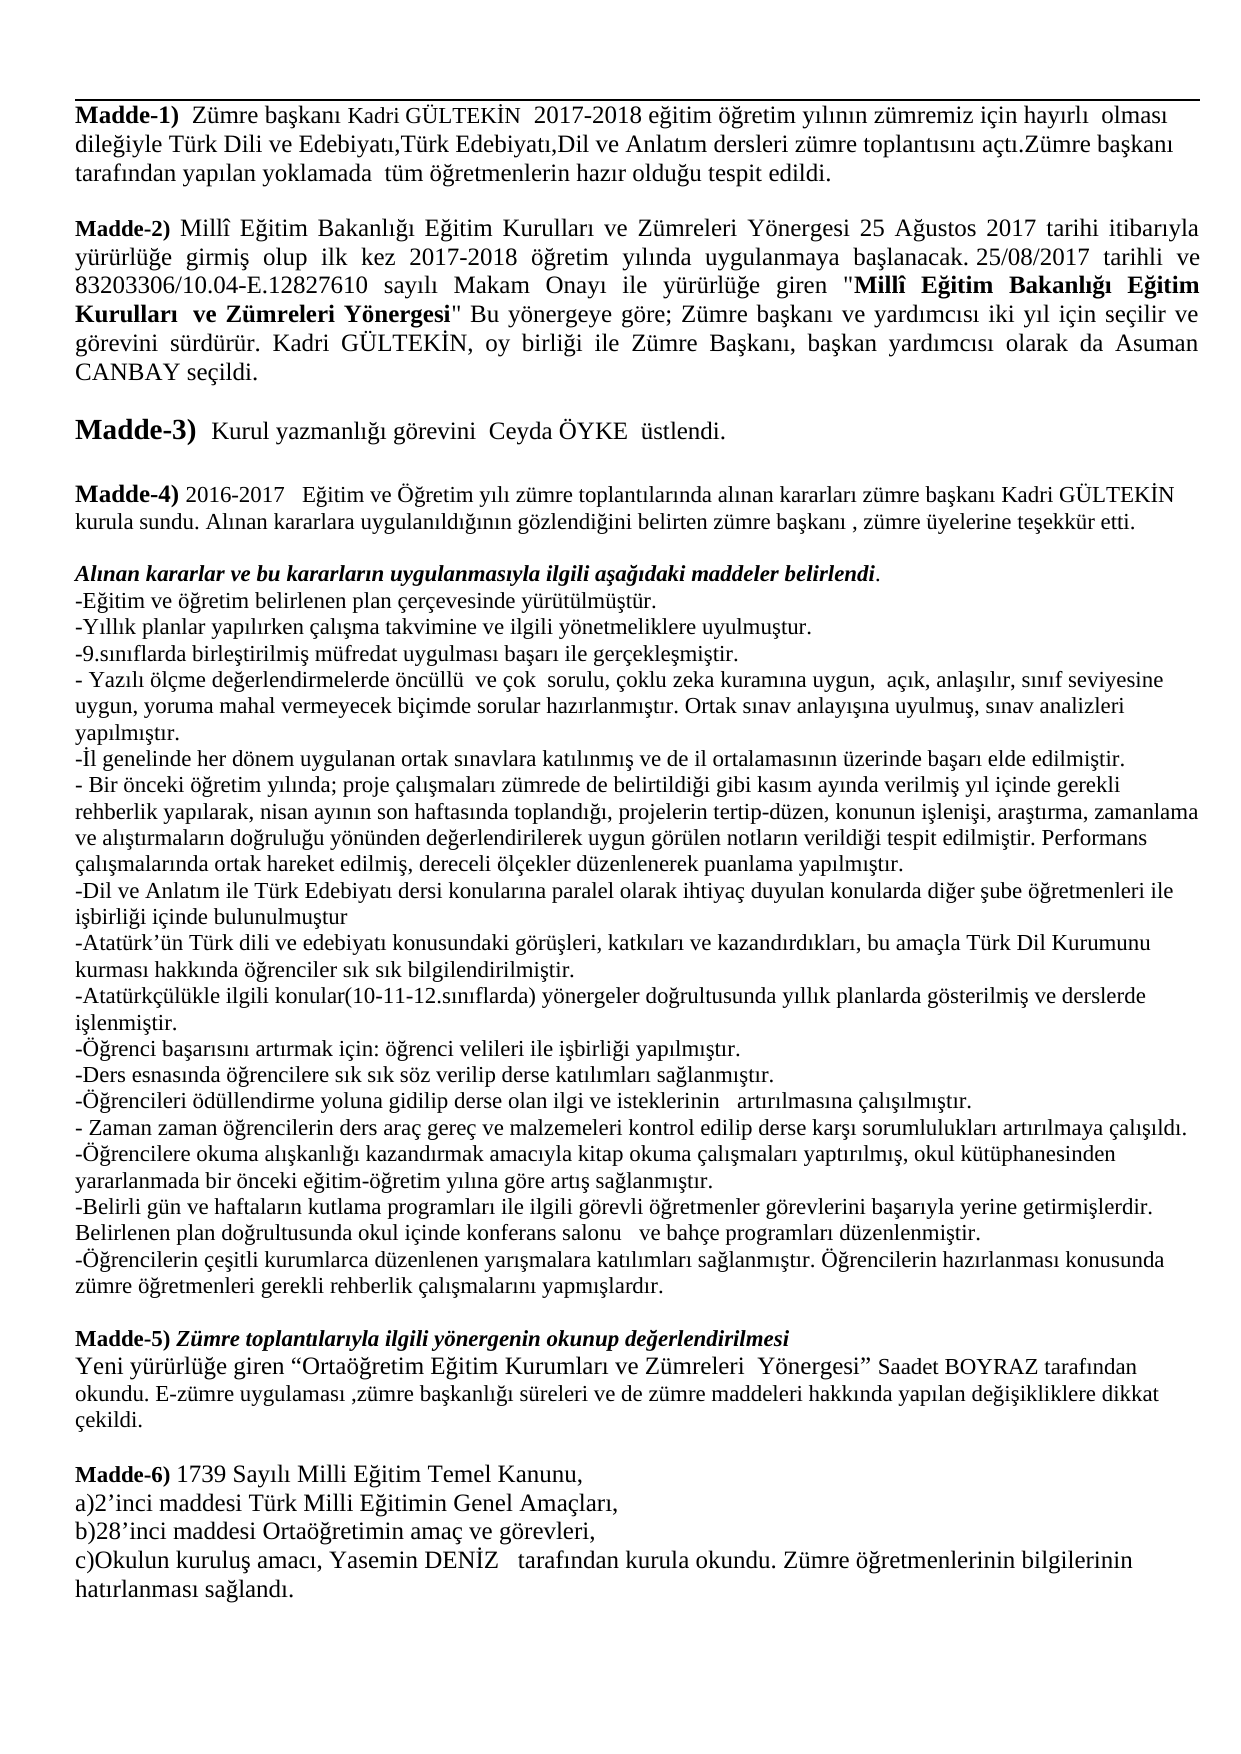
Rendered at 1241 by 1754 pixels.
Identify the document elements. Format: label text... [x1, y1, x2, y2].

text -Belirli gün ve haftaların kutlama programları ile ilgili görevli öğretmenler görevlerini başarıyla yerine getirmişlerdir. Belirlenen plan doğrultusunda okul içinde konferans salonu ve bahçe programları düzenlenmiştir. [75, 1193, 1200, 1246]
text -Öğrencileri ödüllendirme yoluna gidilip derse olan ilgi ve isteklerinin artırılmasına çalışılmıştır. [75, 1088, 1200, 1114]
text -Öğrencilere okuma alışkanlığı kazandırmak amacıyla kitap okuma çalışmaları yaptırılmış, okul kütüphanesinden yararlanmada bir önceki eğitim-öğretim yılına göre artış sağlanmıştır. [75, 1140, 1200, 1193]
text -Atatürk’ün Türk dili ve edebiyatı konusundaki görüşleri, katkıları ve kazandırdıkları, bu amaçla Türk Dil Kurumunu kurması hakkında öğrenciler sık sık bilgilendirilmiştir. [75, 929, 1200, 982]
text b)28’inci maddesi Ortaöğretimin amaç ve görevleri, [75, 1516, 1200, 1545]
text Madde-4) 2016-2017 Eğitim ve Öğretim yılı zümre toplantılarında alınan kararları zümre başkanı Kadri GÜLTEKİN kurula sundu. Alınan kararlara uygulanıldığının gözlendiğini belirten zümre başkanı , zümre üyelerine teşekkür etti. [75, 479, 1200, 534]
text - Zaman zaman öğrencilerin ders araç gereç ve malzemeleri kontrol edilip derse karşı sorumlulukları artırılmaya çalışıldı. [75, 1114, 1200, 1140]
text -Öğrenci başarısını artırmak için: öğrenci velileri ile işbirliği yapılmıştır. [75, 1035, 1200, 1061]
text a)2’inci maddesi Türk Milli Eğitimin Genel Amaçları, [75, 1488, 1200, 1516]
text c)Okulun kuruluş amacı, Yasemin DENİZ tarafından kurula okundu. Zümre öğretmenlerinin bilgilerinin hatırlanması sağlandı. [75, 1545, 1200, 1603]
text -Dil ve Anlatım ile Türk Edebiyatı dersi konularına paralel olarak ihtiyaç duyulan konularda diğer şube öğretmenleri ile işbirliği içinde bulunulmuştur [75, 877, 1200, 929]
text -Atatürkçülükle ilgili konular(10-11-12.sınıflarda) yönergeler doğrultusunda yıllık planlarda gösterilmiş ve derslerde işlenmiştir. [75, 982, 1200, 1035]
text -Öğrencilerin çeşitli kurumlarca düzenlenen yarışmalara katılımları sağlanmıştır. Öğrencilerin hazırlanması konusunda zümre öğretmenleri gerekli rehberlik çalışmalarını yapmışlardır. [75, 1246, 1200, 1298]
text Alınan kararlar ve bu kararların uygulanmasıyla ilgili aşağıdaki maddeler belirlendi. [75, 561, 1200, 587]
text - Bir önceki öğretim yılında; proje çalışmaları zümrede de belirtildiği gibi kasım ayında verilmiş yıl içinde gerekli rehberlik yapılarak, nisan ayının son haftasında toplandığı, projelerin tertip-düzen, konunun işlenişi, araştırma, zamanlama ve alıştırmaların doğruluğu yönünden değerlendirilerek uygun görülen notların verildiği tespit edilmiştir. Performans çalışmalarında ortak hareket edilmiş, dereceli ölçekler düzenlenerek puanlama yapılmıştır. [75, 771, 1200, 877]
text Madde-6) 1739 Sayılı Milli Eğitim Temel Kanunu, [75, 1459, 1200, 1488]
text Madde-1) Zümre başkanı Kadri GÜLTEKİN 2017-2018 eğitim öğretim yılının zümremiz için hayırlı olması dileğiyle Türk Dili ve Edebiyatı,Türk Edebiyatı,Dil ve Anlatım dersleri zümre toplantısını açtı.Zümre başkanı tarafından yapılan yoklamada tüm öğretmenlerin hazır olduğu tespit edildi. [75, 101, 1200, 187]
text Madde-5) Zümre toplantılarıyla ilgili yönergenin okunup değerlendirilmesi [75, 1325, 1200, 1351]
text -Yıllık planlar yapılırken çalışma takvimine ve ilgili yönetmeliklere uyulmuştur. [75, 613, 1200, 639]
text Madde-3) Kurul yazmanlığı görevini Ceyda ÖYKE üstlendi. [75, 412, 1200, 446]
text -9.sınıflarda birleştirilmiş müfredat uygulması başarı ile gerçekleşmiştir. [75, 639, 1200, 666]
text -Ders esnasında öğrencilere sık sık söz verilip derse katılımları sağlanmıştır. [75, 1061, 1200, 1088]
text -Eğitim ve öğretim belirlenen plan çerçevesinde yürütülmüştür. [75, 587, 1200, 613]
text - Yazılı ölçme değerlendirmelerde öncüllü ve çok sorulu, çoklu zeka kuramına uygun, açık, anlaşılır, sınıf seviyesine uygun, yoruma mahal vermeyecek biçimde sorular hazırlanmıştır. Ortak sınav anlayışına uyulmuş, sınav analizleri yapılmıştır. [75, 666, 1200, 745]
text -İl genelinde her dönem uygulanan ortak sınavlara katılınmış ve de il ortalamasının üzerinde başarı elde edilmiştir. [75, 745, 1200, 771]
text Yeni yürürlüğe giren “Ortaöğretim Eğitim Kurumları ve Zümreleri Yönergesi” Saadet BOYRAZ tarafından okundu. E-zümre uygulaması ,zümre başkanlığı süreleri ve de zümre maddeleri hakkında yapılan değişikliklere dikkat çekildi. [75, 1351, 1200, 1433]
text Madde-2) Millî Eğitim Bakanlığı Eğitim Kurulları ve Zümreleri Yönergesi 25 Ağustos 2017 tarihi itibarıyla yürürlüğe girmiş olup ilk kez 2017-2018 öğretim yılında uygulanmaya başlanacak. 25/08/2017 tarihli ve 83203306/10.04-E.12827610 sayılı Makam Onayı ile yürürlüğe giren "Millî Eğitim Bakanlığı Eğitim Kurulları ve Zümreleri Yönergesi" Bu yönergeye göre; Zümre başkanı ve yardımcısı iki yıl için seçilir ve görevini sürdürür. Kadri GÜLTEKİN, oy birliği ile Zümre Başkanı, başkan yardımcısı olarak da Asuman CANBAY seçildi. [75, 213, 1200, 386]
